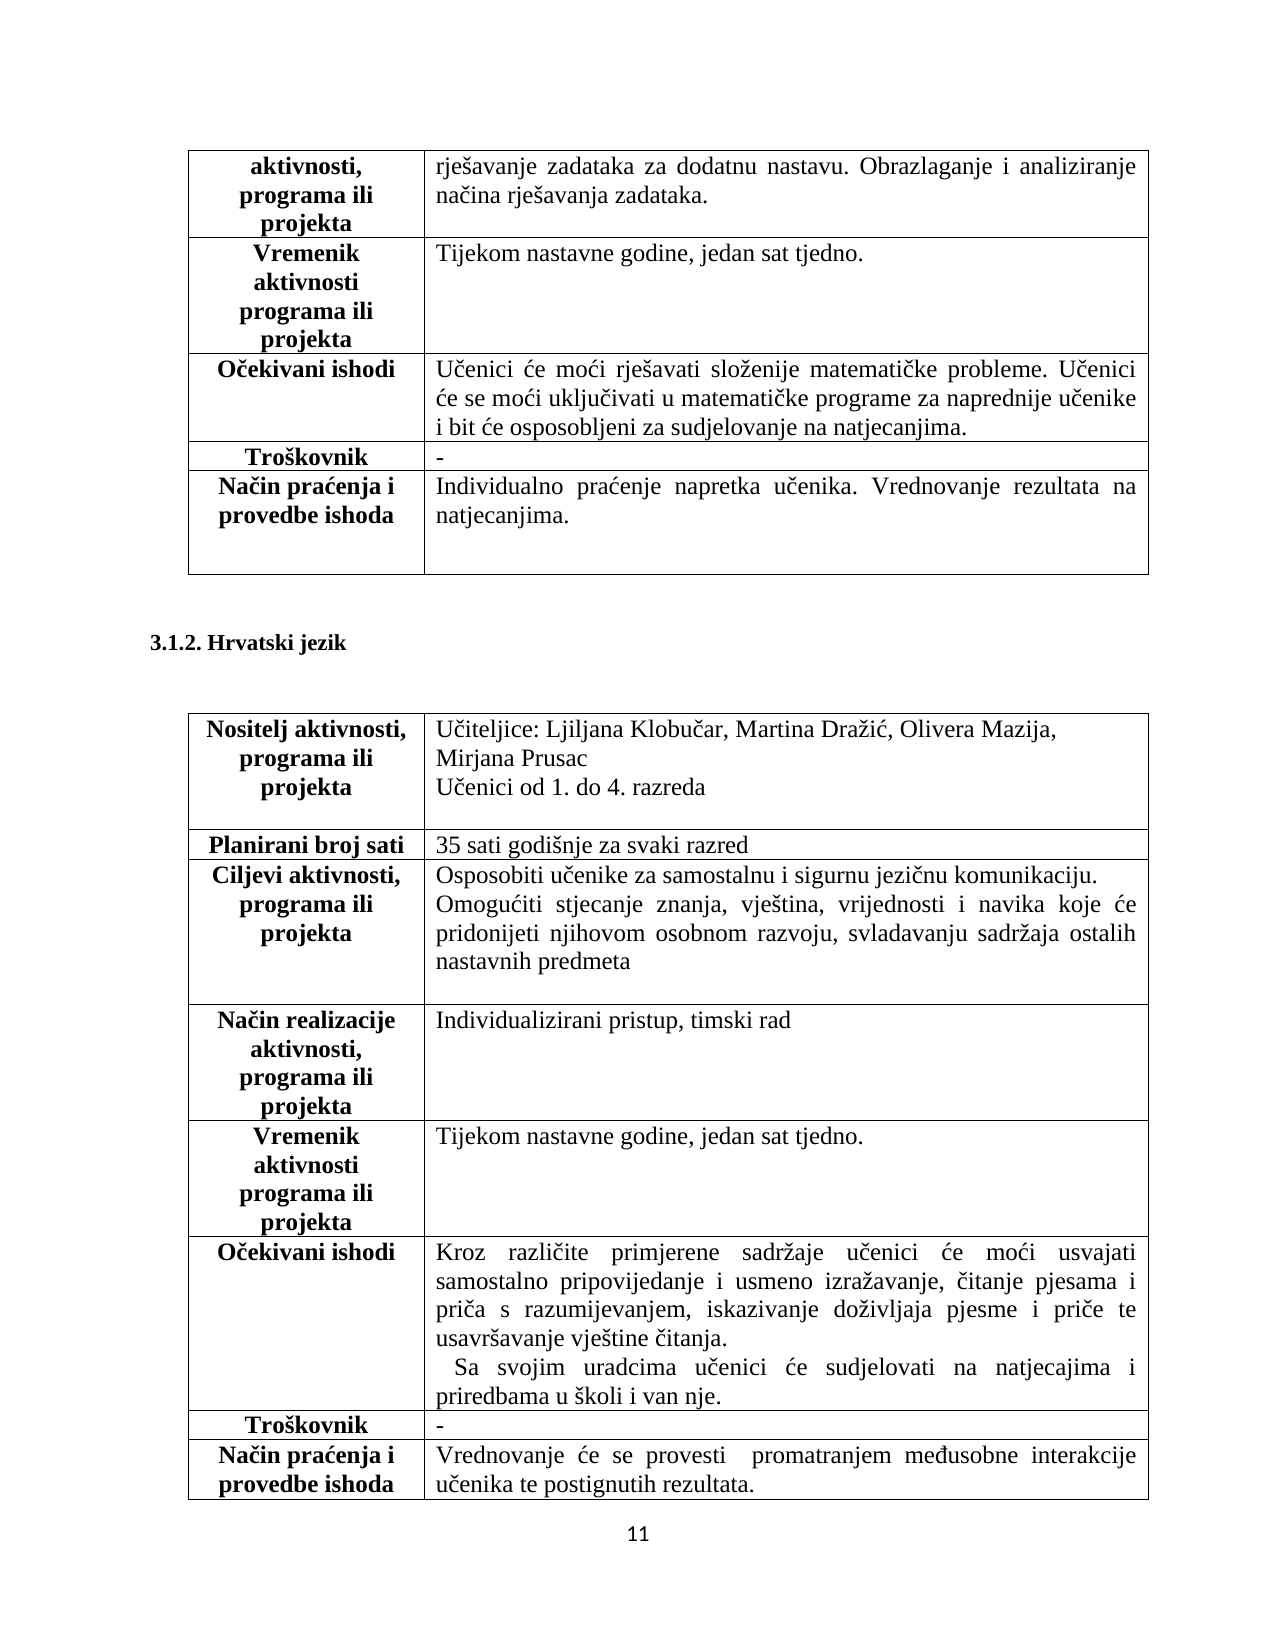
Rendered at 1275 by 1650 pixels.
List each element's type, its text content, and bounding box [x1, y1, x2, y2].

table_cell Kroz različite primjerene sadržaje učenici će moći usvajati samostalno pripovijedanje i usmeno izražavanje, čitanje pjesama i priča s razumijevanjem, iskazivanje doživljaja pjesme i priče te usavršavanje vještine čitanja. Sa svojim uradcima učenici će sudjelovati na natjecajima i priredbama u školi i van nje. [425, 1237, 1148, 1409]
table_cell Očekivani ishodi [189, 354, 424, 441]
table_cell Tijekom nastavne godine, jedan sat tjedno. [425, 1121, 1148, 1236]
table_header Nositelj aktivnosti, programa ili projekta [189, 714, 424, 829]
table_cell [189, 151, 424, 237]
table_cell Učenici će moći rješavati složenije matematičke probleme. Učenici će se moći uključivati u matematičke programe za naprednije učenike i bit će osposobljeni za sudjelovanje na natjecanjima. [425, 354, 1148, 441]
table_cell Planirani broj sati [189, 830, 424, 859]
table_cell Osposobiti učenike za samostalnu i sigurnu jezičnu komunikaciju. Omogućiti stjecanje znanja, vještina, vrijednosti i navika koje će pridonijeti njihovom osobnom razvoju, svladavanju sadržaja ostalih nastavnih predmeta [425, 860, 1148, 1004]
table_cell Troškovnik [189, 442, 424, 470]
table_cell Način praćenja i provedbe ishoda [189, 471, 424, 574]
table_cell Individualizirani pristup, timski rad [425, 1005, 1148, 1120]
table_cell Tijekom nastavne godine, jedan sat tjedno. [425, 238, 1148, 353]
table_cell - [425, 1411, 1148, 1439]
table_cell - [425, 442, 1148, 470]
table_cell Očekivani ishodi [189, 1237, 424, 1409]
table_cell Individualno praćenje napretka učenika. Vrednovanje rezultata na natjecanjima. [425, 471, 1148, 574]
subtitle 3.1.2. Hrvatski jezik [150, 629, 1125, 656]
table_cell Ciljevi aktivnosti, programa ili projekta [189, 860, 424, 1004]
table_header Učiteljice: Ljiljana Klobučar, Martina Dražić, Olivera Mazija, Mirjana Prusac Učenici od 1. do 4. razreda [425, 714, 1148, 829]
table_cell Vremenik aktivnosti programa ili projekta [189, 238, 424, 353]
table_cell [425, 151, 1148, 237]
table_cell Način realizacije aktivnosti, programa ili projekta [189, 1005, 424, 1120]
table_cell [189, 1440, 424, 1499]
table_cell Vremenik aktivnosti programa ili projekta [189, 1121, 424, 1236]
table_cell Troškovnik [189, 1411, 424, 1439]
table_cell 35 sati godišnje za svaki razred [425, 830, 1148, 859]
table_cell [425, 1440, 1148, 1499]
